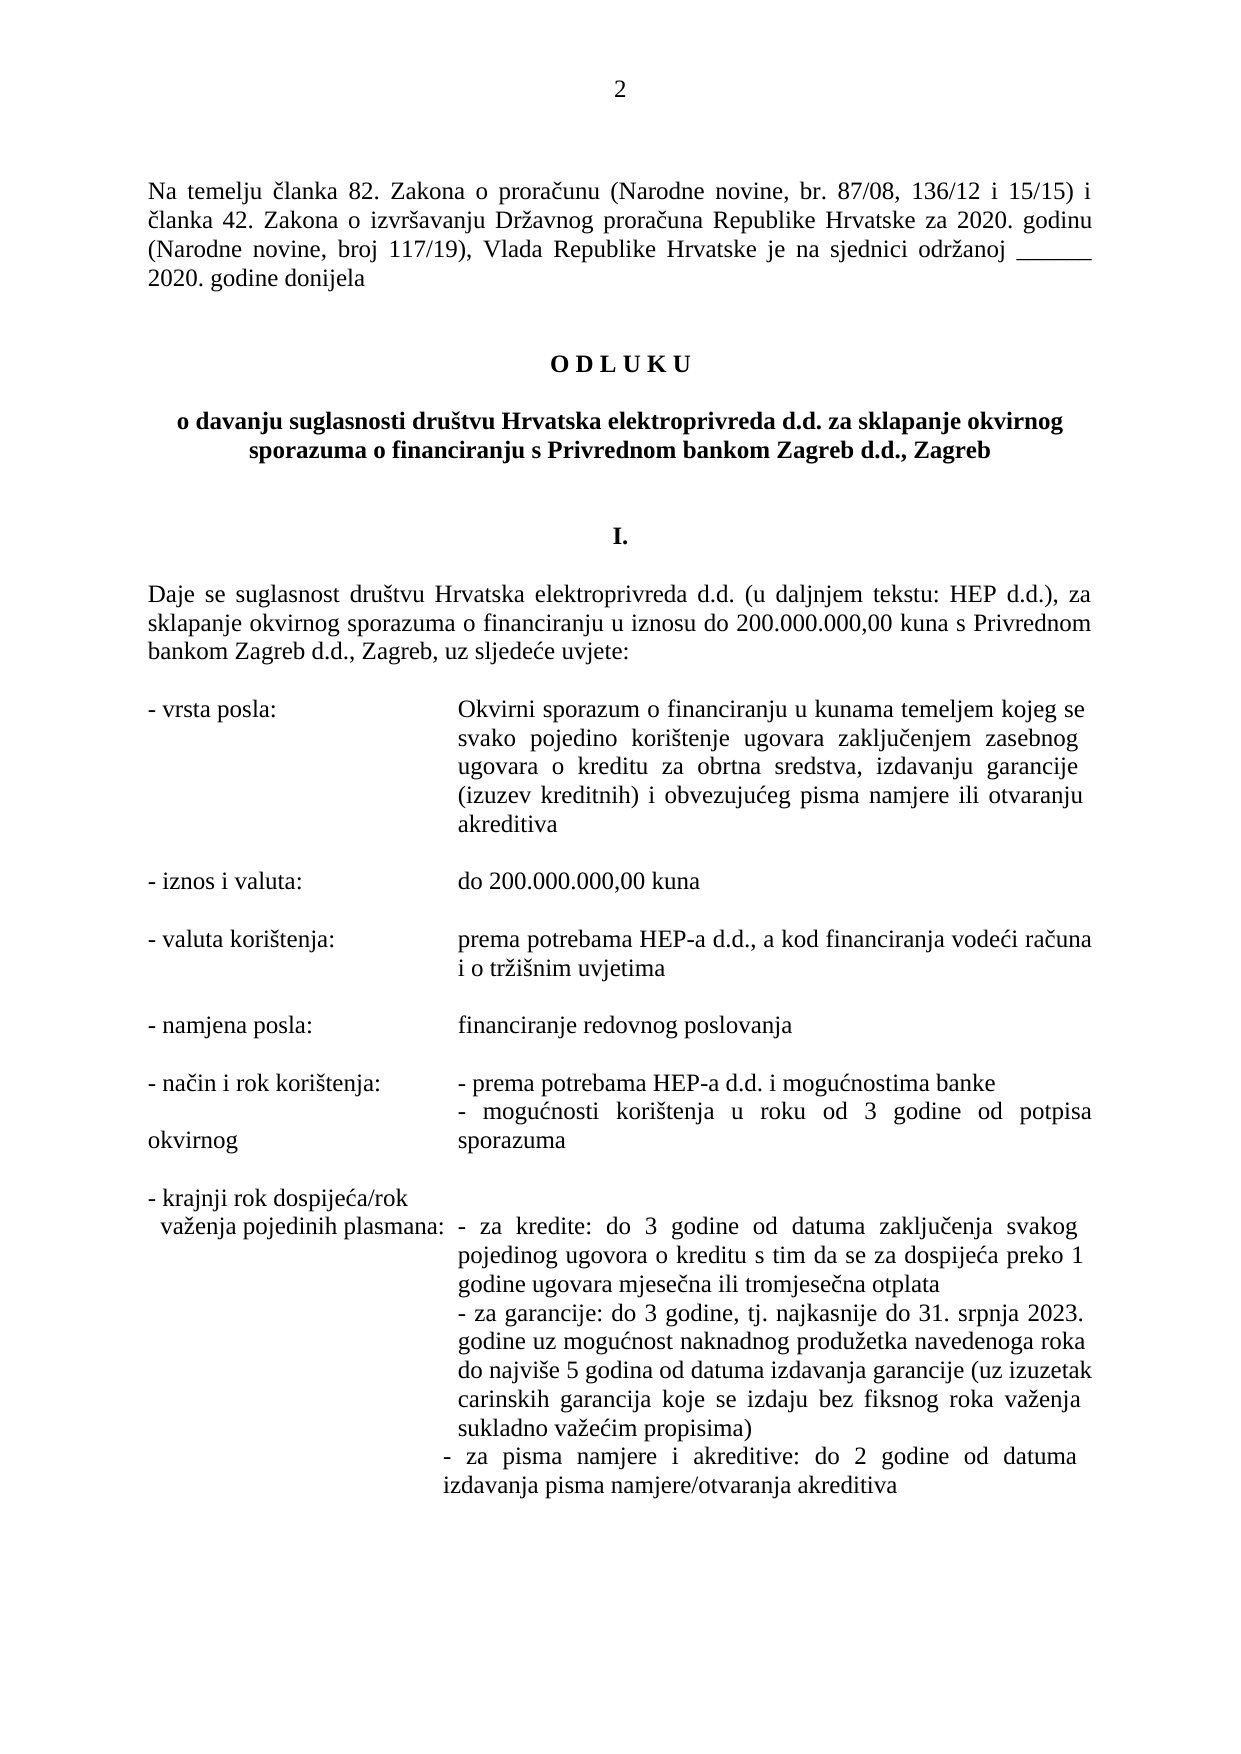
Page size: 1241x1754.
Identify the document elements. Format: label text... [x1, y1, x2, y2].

text o davanju suglasnosti društvu Hrvatska elektroprivreda d.d. za sklapanje okvirnog sporazuma o financiranju s Privrednom bankom Zagreb d.d., Zagreb [148, 406, 1093, 464]
text važenja pojedinih plasmana: - za kredite: do 3 godine od datuma zaključenja svakog pojedinog ugovora o kreditu s tim da se za dospijeća preko 1 godine ugovara mjesečna ili tromjesečna otplata [148, 1211, 1093, 1298]
text - za pisma namjere i akreditive: do 2 godine od datuma izdavanja pisma namjere/otvaranja akreditiva [148, 1441, 1093, 1499]
text - namjena posla: financiranje redovnog poslovanja [148, 1010, 1093, 1039]
text O D L U K U [148, 349, 1093, 378]
text - za garancije: do 3 godine, tj. najkasnije do 31. srpnja 2023. godine uz mogućnost naknadnog produžetka navedenoga roka do najviše 5 godina od datuma izdavanja garancije (uz izuzetak carinskih garancija koje se izdaju bez fiksnog roka važenja sukladno važećim propisima) [148, 1298, 1093, 1441]
text - mogućnosti korištenja u roku od 3 godine od potpisa okvirnog sporazuma [148, 1096, 1093, 1154]
text Daje se suglasnost društvu Hrvatska elektroprivreda d.d. (u daljnjem tekstu: HEP d.d.), za sklapanje okvirnog sporazuma o financiranju u iznosu do 200.000.000,00 kuna s Privrednom bankom Zagreb d.d., Zagreb, uz sljedeće uvjete: [148, 579, 1093, 665]
text - iznos i valuta: do 200.000.000,00 kuna [148, 866, 1093, 895]
text - krajnji rok dospijeća/rok [148, 1183, 1093, 1211]
text - način i rok korištenja: - prema potrebama HEP-a d.d. i mogućnostima banke [148, 1068, 1093, 1096]
text - valuta korištenja: prema potrebama HEP-a d.d., a kod financiranja vodeći računa i o tržišnim uvjetima [148, 924, 1093, 981]
text - vrsta posla: Okvirni sporazum o financiranju u kunama temeljem kojeg se svako pojedino korištenje ugovara zaključenjem zasebnog ugovara o kreditu za obrtna sredstva, izdavanju garancije (izuzev kreditnih) i obvezujućeg pisma namjere ili otvaranju akreditiva [148, 694, 1093, 838]
text Na temelju članka 82. Zakona o proračunu (Narodne novine, br. 87/08, 136/12 i 15/15) i članka 42. Zakona o izvršavanju Državnog proračuna Republike Hrvatske za 2020. godinu (Narodne novine, broj 117/19), Vlada Republike Hrvatske je na sjednici održanoj ______ 2020. godine donijela [148, 176, 1093, 291]
text I. [148, 521, 1093, 550]
